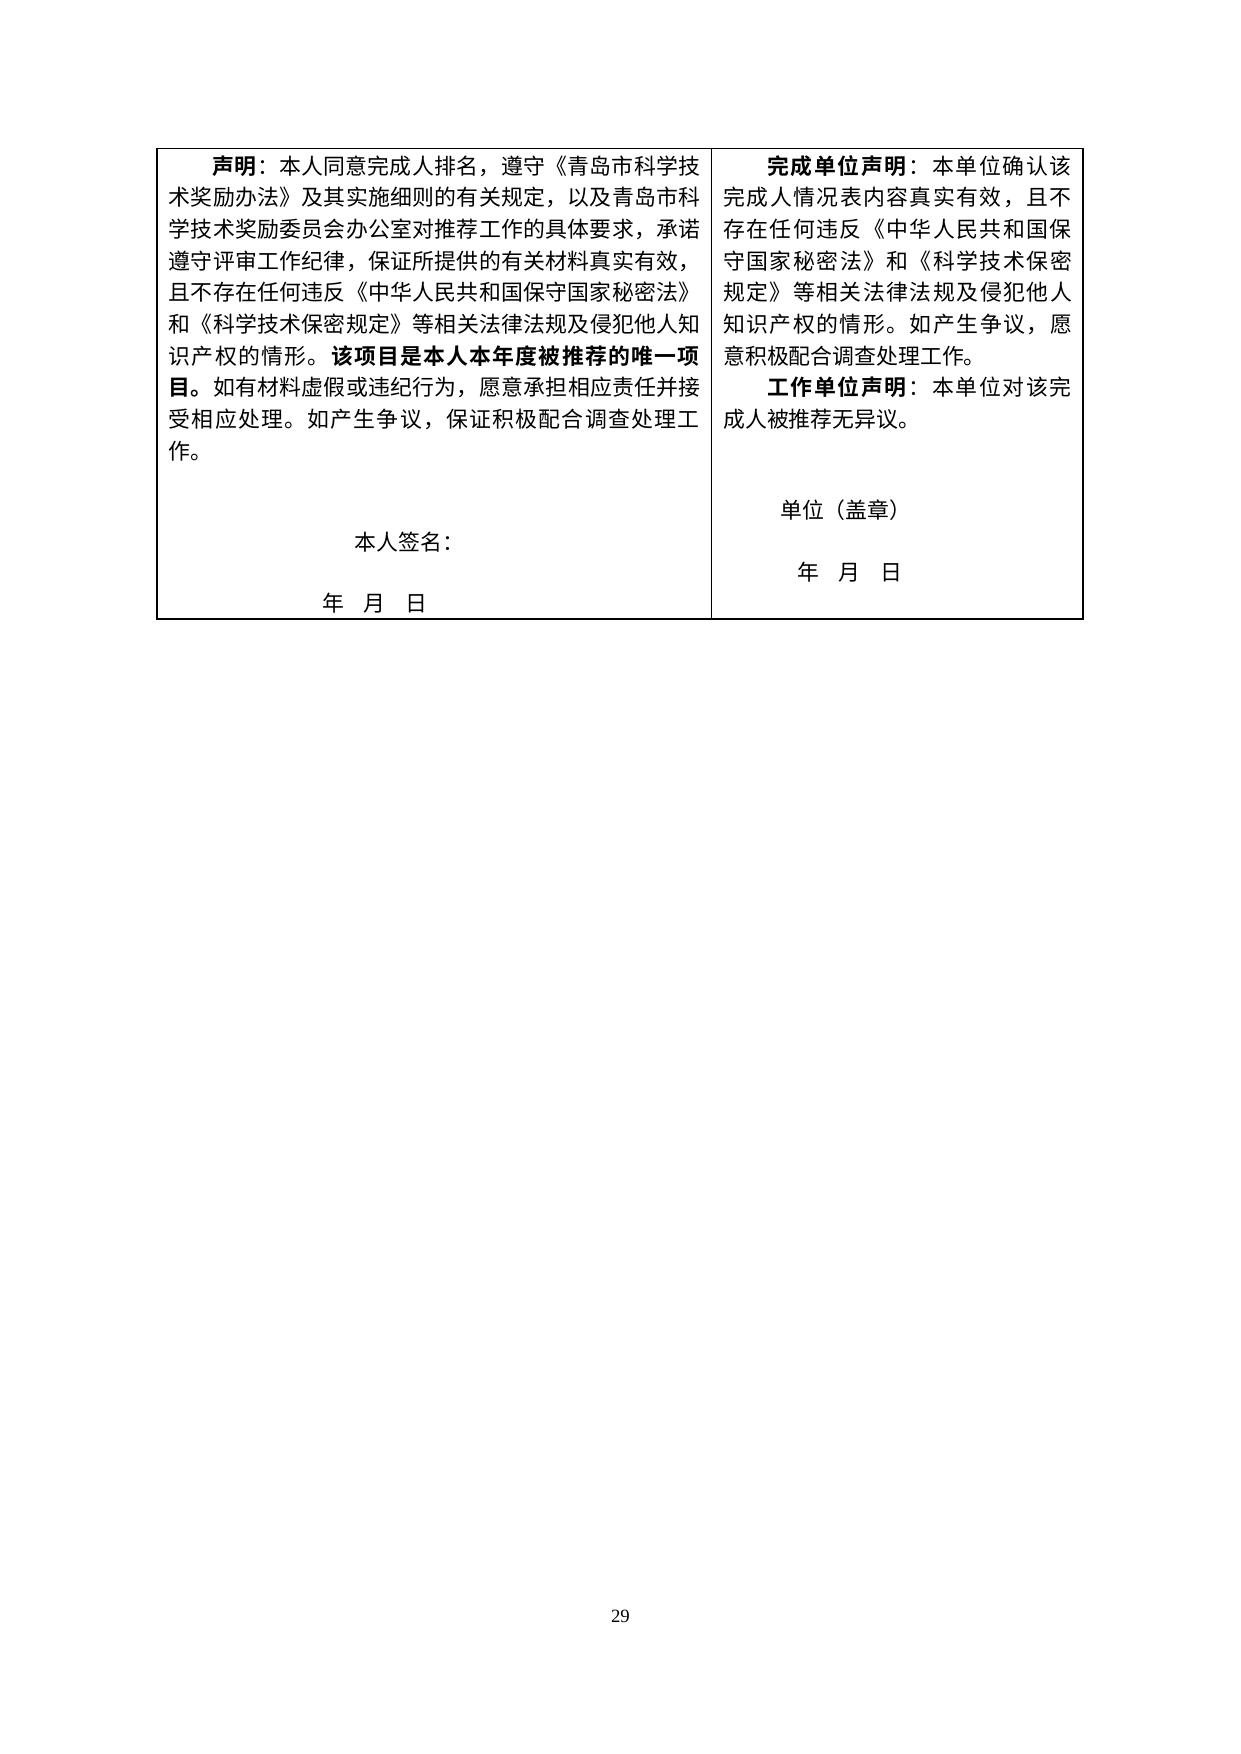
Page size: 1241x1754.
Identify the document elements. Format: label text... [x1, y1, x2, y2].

table_cell 完成单位声明：本单位确认该完成人情况表内容真实有效，且不存在任何违反《中华人民共和国保守国家秘密法》和《科学技术保密规定》等相关法律法规及侵犯他人知识产权的情形。如产生争议，愿意积极配合调查处理工作。 工作单位声明：本单位对该完成人被推荐无异议。 单位（盖章） 年 月 日 [712, 149, 1082, 618]
table_cell 声明：本人同意完成人排名，遵守《青岛市科学技术奖励办法》及其实施细则的有关规定，以及青岛市科学技术奖励委员会办公室对推荐工作的具体要求，承诺遵守评审工作纪律，保证所提供的有关材料真实有效，且不存在任何违反《中华人民共和国保守国家秘密法》和《科学技术保密规定》等相关法律法规及侵犯他人知识产权的情形。该项目是本人本年度被推荐的唯一项目。如有材料虚假或违纪行为，愿意承担相应责任并接受相应处理。如产生争议，保证积极配合调查处理工作。 本人签名： 年 月 日 [158, 149, 711, 618]
